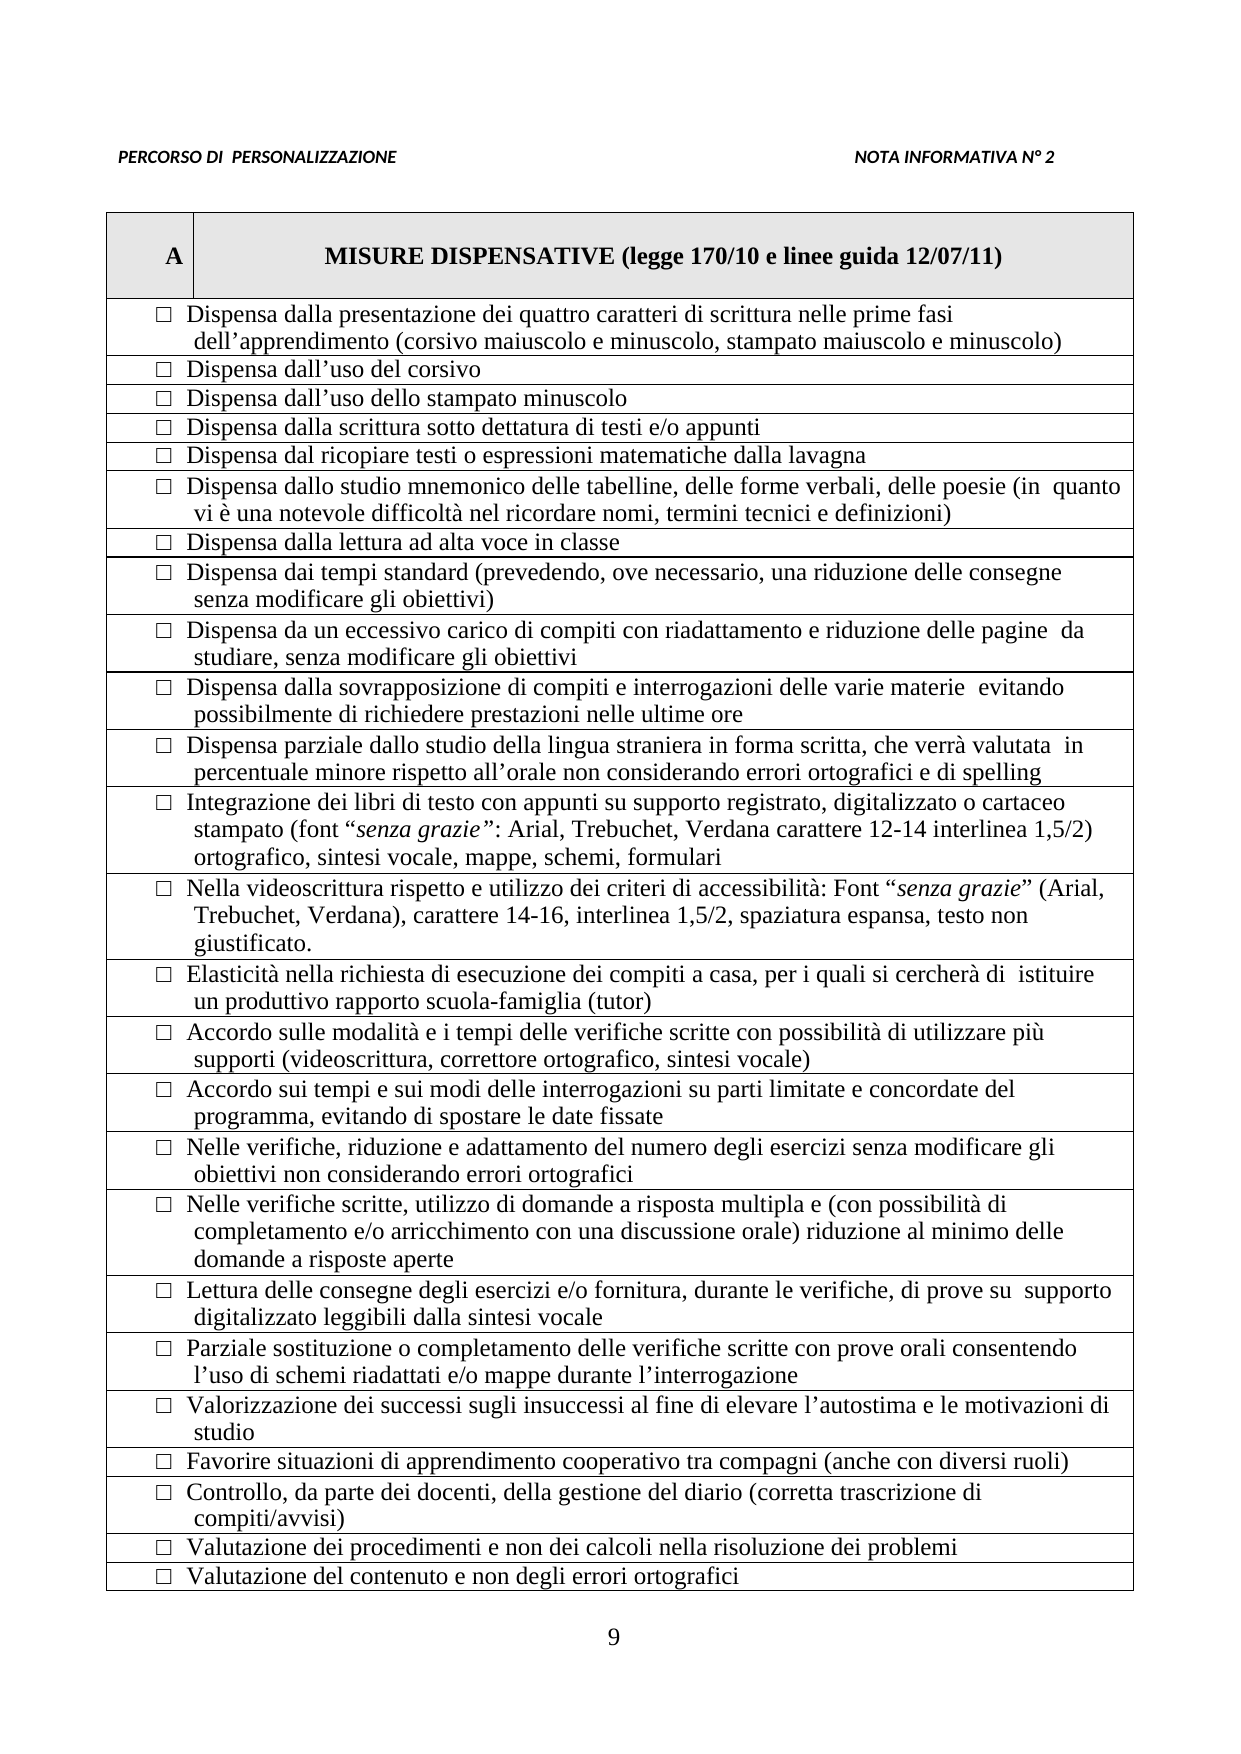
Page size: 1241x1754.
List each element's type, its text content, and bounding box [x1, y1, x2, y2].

table_cell □ Integrazione dei libri di testo con appunti su supporto registrato, digitalizzato o cartaceo stampato (font “senza grazie”: Arial, Trebuchet, Verdana carattere 12-14 interlinea 1,5/2) ortografico, sintesi vocale, mappe, schemi, formulari [107, 787, 1133, 872]
table_cell □ Lettura delle consegne degli esercizi e/o fornitura, durante le verifiche, di prove su supporto digitalizzato leggibili dalla sintesi vocale [107, 1276, 1133, 1332]
table_cell □ Nella videoscrittura rispetto e utilizzo dei criteri di accessibilità: Font “senza grazie” (Arial, Trebuchet, Verdana), carattere 14-16, interlinea 1,5/2, spaziatura espansa, testo non giustificato. [107, 874, 1133, 958]
table_cell □ Valutazione del contenuto e non degli errori ortografici [107, 1563, 1133, 1590]
table_cell □ Dispensa dai tempi standard (prevedendo, ove necessario, una riduzione delle consegne senza modificare gli obiettivi) [107, 558, 1133, 614]
table_cell □ Controllo, da parte dei docenti, della gestione del diario (corretta trascrizione di compiti/avvisi) [107, 1477, 1133, 1533]
table_cell □ Dispensa dalla sovrapposizione di compiti e interrogazioni delle varie materie evitando possibilmente di richiedere prestazioni nelle ultime ore [107, 673, 1133, 729]
table_cell □ Dispensa dallo studio mnemonico delle tabelline, delle forme verbali, delle poesie (in quanto vi è una notevole difficoltà nel ricordare nomi, termini tecnici e definizioni) [107, 471, 1133, 528]
table_cell □ Nelle verifiche, riduzione e adattamento del numero degli esercizi senza modificare gli obiettivi non considerando errori ortografici [107, 1132, 1133, 1188]
text PERCORSO DI PERSONALIZZAZIONE NOTA INFORMATIVA N° 2 [118, 146, 1223, 168]
table_cell □ Favorire situazioni di apprendimento cooperativo tra compagni (anche con diversi ruoli) [107, 1448, 1133, 1476]
table_cell □ Dispensa dall’uso del corsivo [107, 356, 1133, 384]
table_cell □ Dispensa da un eccessivo carico di compiti con riadattamento e riduzione delle pagine da studiare, senza modificare gli obiettivi [107, 615, 1133, 671]
table_cell □ Accordo sulle modalità e i tempi delle verifiche scritte con possibilità di utilizzare più supporti (videoscrittura, correttore ortografico, sintesi vocale) [107, 1017, 1133, 1073]
table_cell □ Dispensa parziale dallo studio della lingua straniera in forma scritta, che verrà valutata in percentuale minore rispetto all’orale non considerando errori ortografici e di spelling [107, 730, 1133, 786]
table_header A [107, 213, 193, 298]
table_cell □ Nelle verifiche scritte, utilizzo di domande a risposta multipla e (con possibilità di completamento e/o arricchimento con una discussione orale) riduzione al minimo delle domande a risposte aperte [107, 1190, 1133, 1274]
table_cell □ Valorizzazione dei successi sugli insuccessi al fine di elevare l’autostima e le motivazioni di studio [107, 1391, 1133, 1447]
table_cell □ Dispensa dal ricopiare testi o espressioni matematiche dalla lavagna [107, 443, 1133, 470]
table_cell □ Parziale sostituzione o completamento delle verifiche scritte con prove orali consentendo l’uso di schemi riadattati e/o mappe durante l’interrogazione [107, 1333, 1133, 1389]
table_cell □ Valutazione dei procedimenti e non dei calcoli nella risoluzione dei problemi [107, 1534, 1133, 1562]
table_cell □ Elasticità nella richiesta di esecuzione dei compiti a casa, per i quali si cercherà di istituire un produttivo rapporto scuola-famiglia (tutor) [107, 960, 1133, 1016]
table_cell □ Dispensa dalla scrittura sotto dettatura di testi e/o appunti [107, 414, 1133, 442]
table_cell □ Dispensa dalla lettura ad alta voce in classe [107, 529, 1133, 556]
table_cell □ Dispensa dalla presentazione dei quattro caratteri di scrittura nelle prime fasi dell’apprendimento (corsivo maiuscolo e minuscolo, stampato maiuscolo e minuscolo) [107, 299, 1133, 355]
table_cell □ Accordo sui tempi e sui modi delle interrogazioni su parti limitate e concordate del programma, evitando di spostare le date fissate [107, 1074, 1133, 1131]
table_cell □ Dispensa dall’uso dello stampato minuscolo [107, 385, 1133, 413]
table_header MISURE DISPENSATIVE (legge 170/10 e linee guida 12/07/11) [194, 213, 1133, 298]
